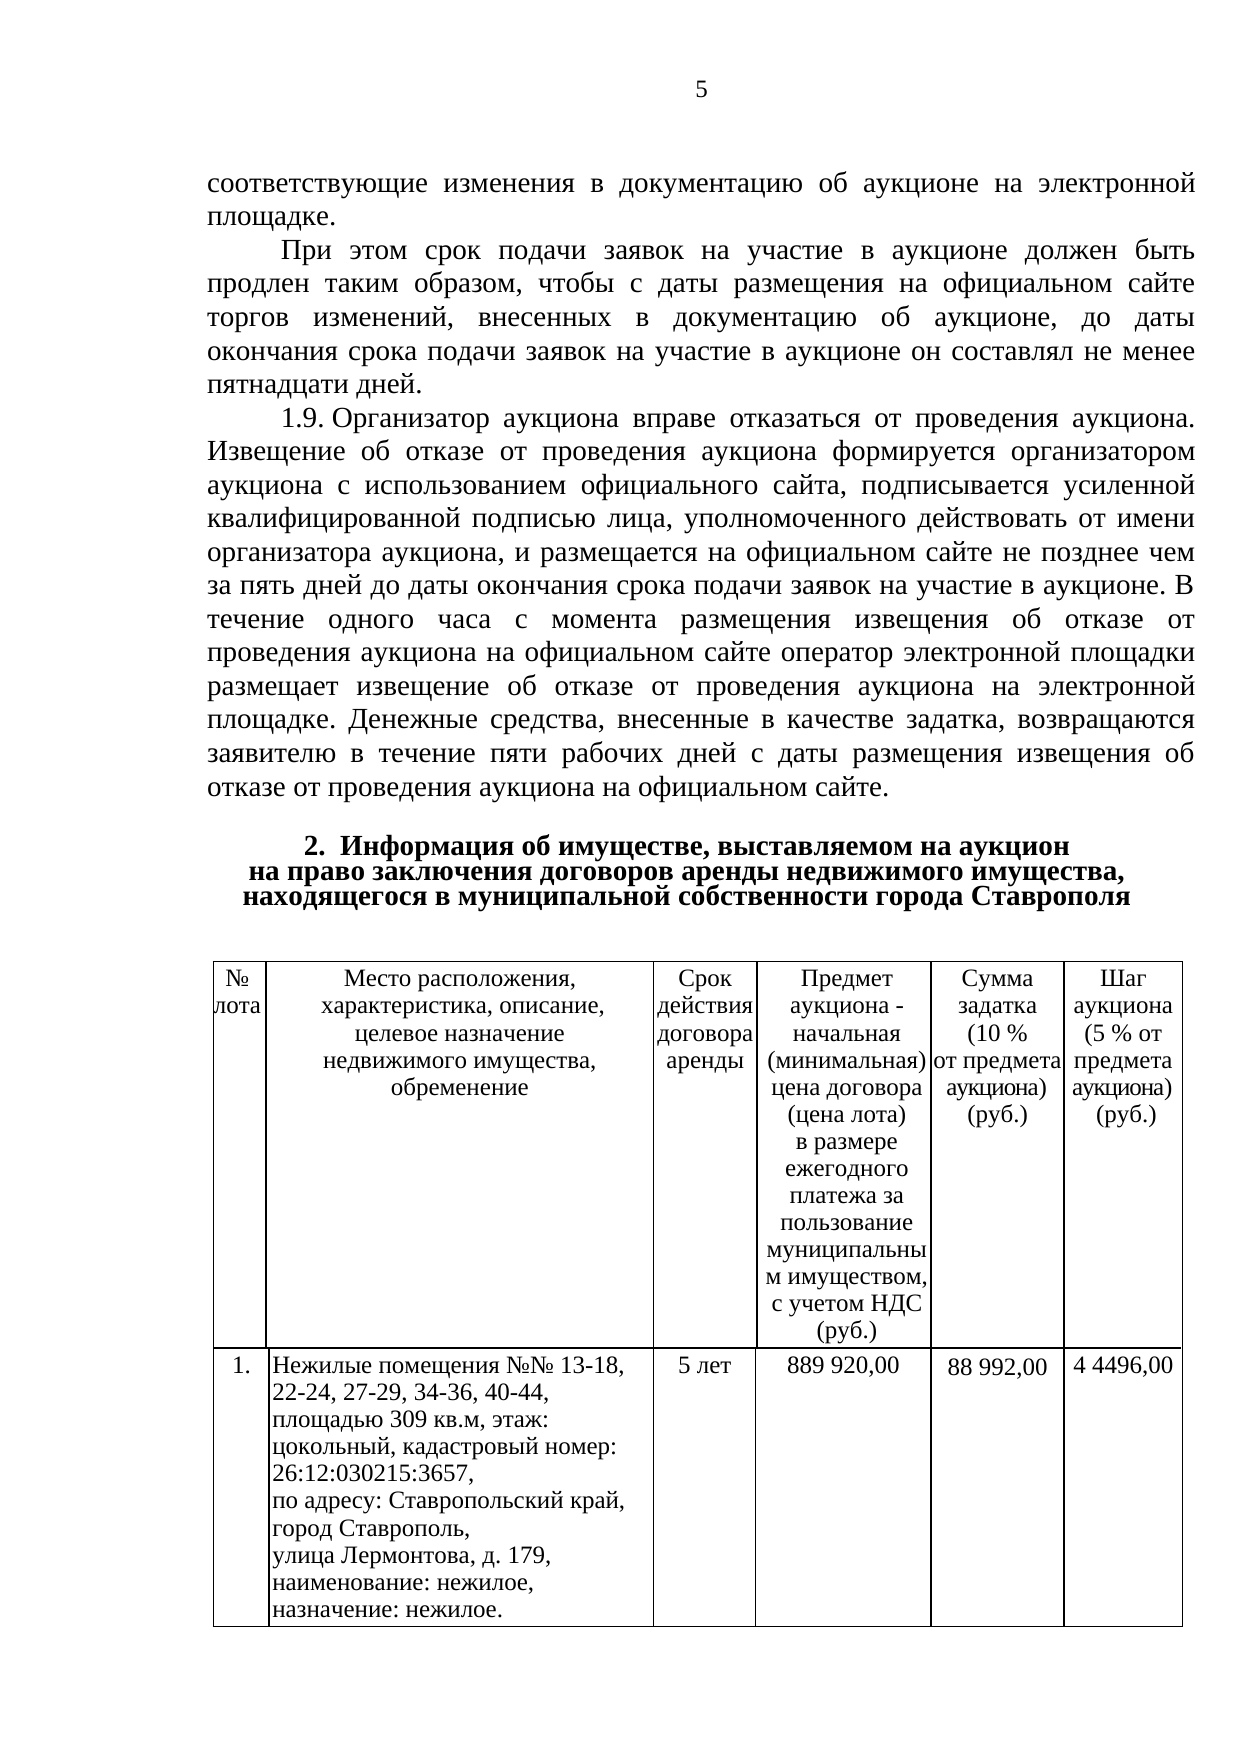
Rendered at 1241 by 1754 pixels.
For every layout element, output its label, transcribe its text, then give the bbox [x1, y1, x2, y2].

table_cell 4 4496,00 [1065, 1347, 1182, 1626]
table_cell 889 920,00 [756, 1349, 930, 1626]
table_header Сумма задатка (10 % от предмета аукциона) (руб.) [932, 962, 1063, 1347]
table_cell 88 992,00 [932, 1349, 1063, 1626]
table_cell 5 лет [654, 1349, 755, 1626]
text 1.9. Организатор аукциона вправе отказаться от проведения аукциона. Извещение об отказе от проведения аукциона формируется организатором аукциона с использованием официального сайта, подписывается усиленной квалифицированной подписью лица, уполномоченного действовать от имени организатора аукциона, и размещается на официальном сайте не позднее чем за пять дней до даты окончания срока подачи заявок на участие в аукционе. В течение одного часа с момента размещения извещения об отказе от проведения аукциона на официальном сайте оператор электронной площадки размещает извещение об отказе от проведения аукциона на электронной площадке. Денежные средства, внесенные в качестве задатка, возвращаются заявителю в течение пяти рабочих дней с даты размещения извещения об отказе от проведения аукциона на официальном сайте. [207, 400, 1196, 802]
text на право заключения договоров аренды недвижимого имущества, находящегося в муниципальной собственности города Ставрополя [177, 861, 1196, 911]
table_header Шаг аукциона (5 % от предмета аукциона) (руб.) [1065, 962, 1182, 1347]
text При этом срок подачи заявок на участие в аукционе должен быть продлен таким образом, чтобы с даты размещения на официальном сайте торгов изменений, внесенных в документацию об аукционе, до даты окончания срока подачи заявок на участие в аукционе он составлял не менее пятнадцати дней. [207, 232, 1196, 400]
table_header № лота [214, 962, 265, 1347]
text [207, 165, 1196, 232]
text 2. Информация об имуществе, выставляемом на аукцион [391, 836, 1196, 861]
table_cell 1. [214, 1349, 268, 1626]
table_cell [270, 1349, 653, 1626]
table_header Место расположения, характеристика, описание, целевое назначение недвижимого имущества, обременение [267, 962, 653, 1347]
table_header Срок действия договора аренды [654, 962, 756, 1347]
table_header Предмет аукциона - начальная (минимальная) цена договора (цена лота) в размере ежегодного платежа за пользование муниципальным имуществом, с учетом НДС (руб.) [758, 962, 930, 1347]
text 2. Информация об имуществе, выставляемом на аукцион [177, 836, 387, 861]
